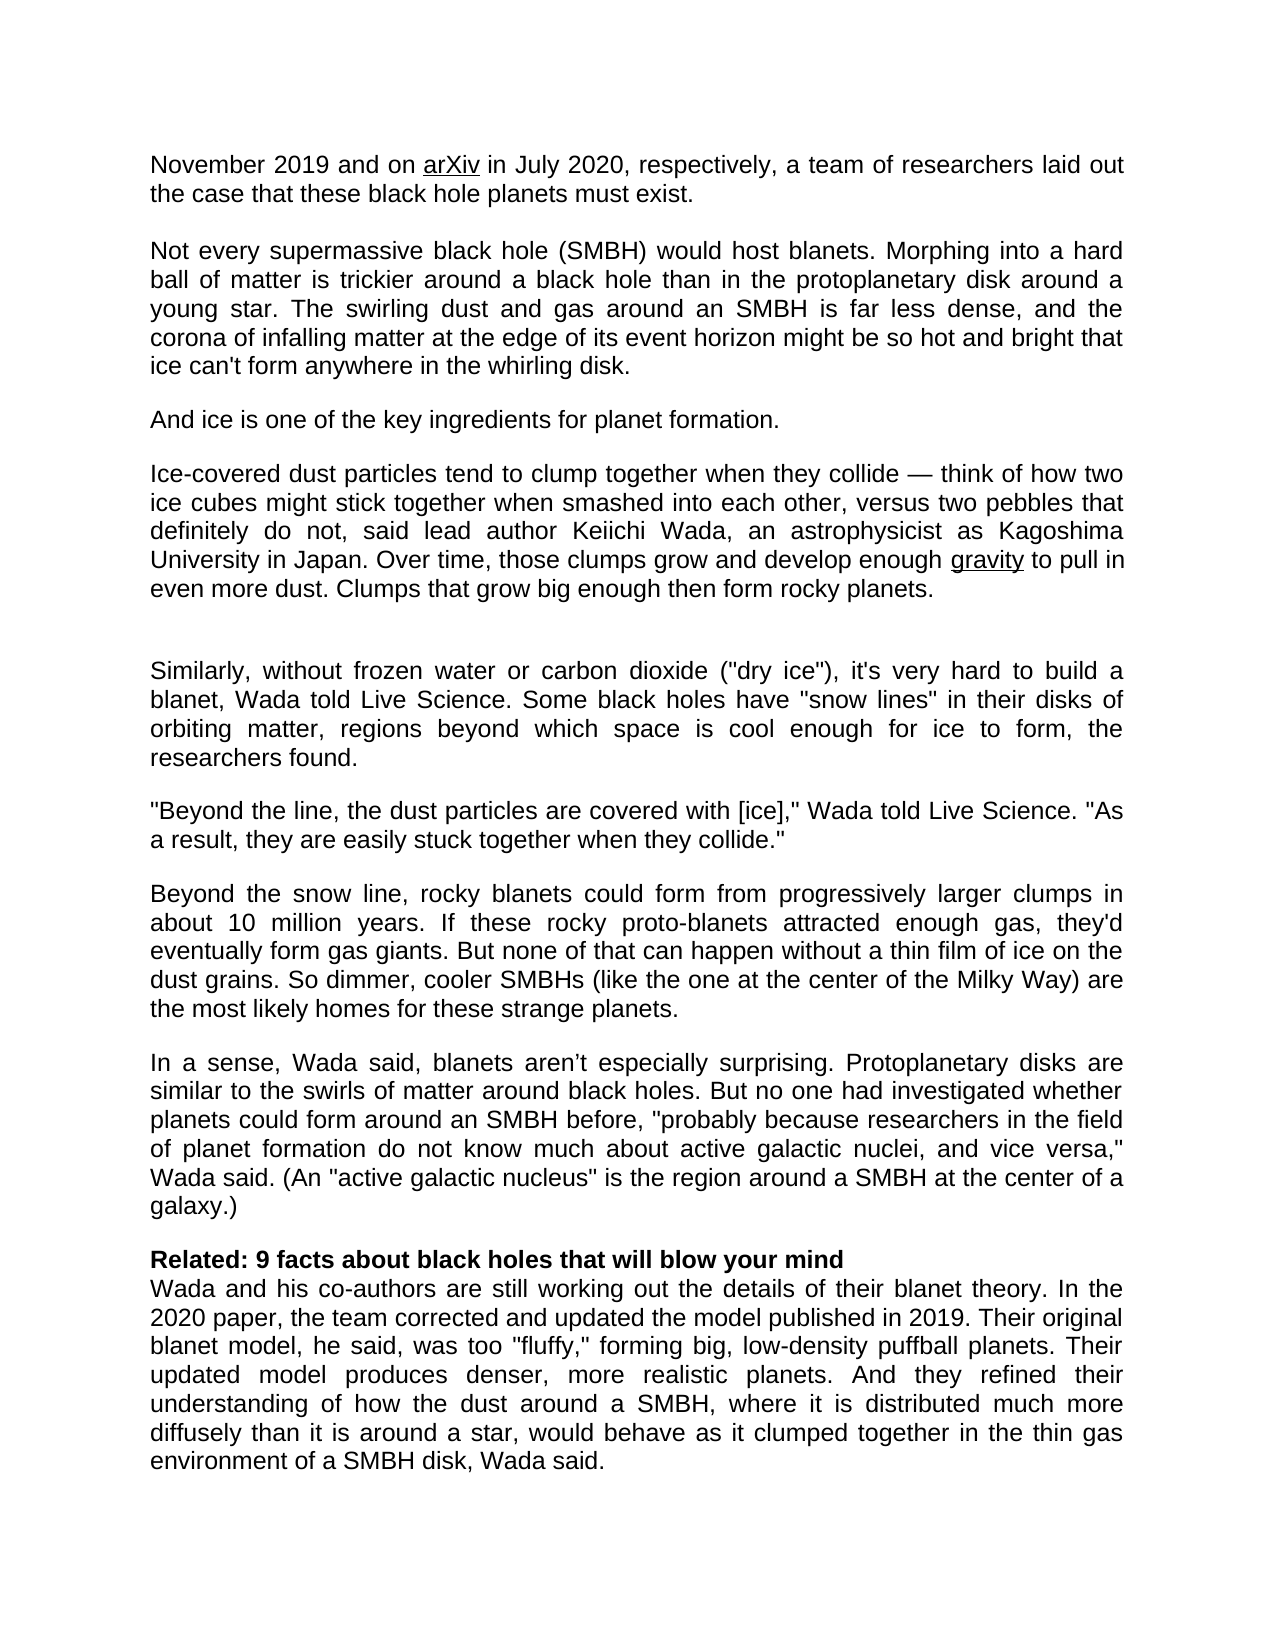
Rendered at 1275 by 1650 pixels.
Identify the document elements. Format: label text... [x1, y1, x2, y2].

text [150, 150, 1125, 207]
text And ice is one of the key ingredients for planet formation. [150, 405, 1125, 434]
text Not every supermassive black hole (SMBH) would host blanets. Morphing into a hard ball of matter is trickier around a black hole than in the protoplanetary disk around a young star. The swirling dust and gas around an SMBH is far less dense, and the corona of infalling matter at the edge of its event horizon might be so hot and bright that ice can't form anywhere in the whirling disk. [150, 236, 1125, 380]
text "Beyond the line, the dust particles are covered with [ice]," Wada told Live Science. "As a result, they are easily stuck together when they collide." [150, 796, 1125, 854]
text In a sense, Wada said, blanets aren’t especially surprising. Protoplanetary disks are similar to the swirls of matter around black holes. But no one had investigated whether planets could form around an SMBH before, "probably because researchers in the field of planet formation do not know much about active galactic nuclei, and vice versa," Wada said. (An "active galactic nucleus" is the region around a SMBH at the center of a galaxy.) [150, 1047, 1125, 1220]
text Ice-covered dust particles tend to clump together when they collide — think of how two ice cubes might stick together when smashed into each other, versus two pebbles that definitely do not, said lead author Keiichi Wada, an astrophysicist as Kagoshima University in Japan. Over time, those clumps grow and develop enough gravity to pull in even more dust. Clumps that grow big enough then form rocky planets. [150, 459, 1125, 602]
text Related: 9 facts about black holes that will blow your mind [150, 1245, 1125, 1274]
text Wada and his co-authors are still working out the details of their blanet theory. In the 2020 paper, the team corrected and updated the model published in 2019. Their original blanet model, he said, was too "fluffy," forming big, low-density puffball planets. Their updated model produces denser, more realistic planets. And they refined their understanding of how the dust around a SMBH, where it is distributed much more diffusely than it is around a star, would behave as it clumped together in the thin gas environment of a SMBH disk, Wada said. [150, 1274, 1125, 1475]
text Similarly, without frozen water or carbon dioxide ("dry ice"), it's very hard to build a blanet, Wada told Live Science. Some black holes have "snow lines" in their disks of orbiting matter, regions beyond which space is cool enough for ice to form, the researchers found. [150, 656, 1125, 771]
text Beyond the snow line, rocky blanets could form from progressively larger clumps in about 10 million years. If these rocky proto-blanets attracted enough gas, they'd eventually form gas giants. But none of that can happen without a thin film of ice on the dust grains. So dimmer, cooler SMBHs (like the one at the center of the Milky Way) are the most likely homes for these strange planets. [150, 879, 1125, 1022]
